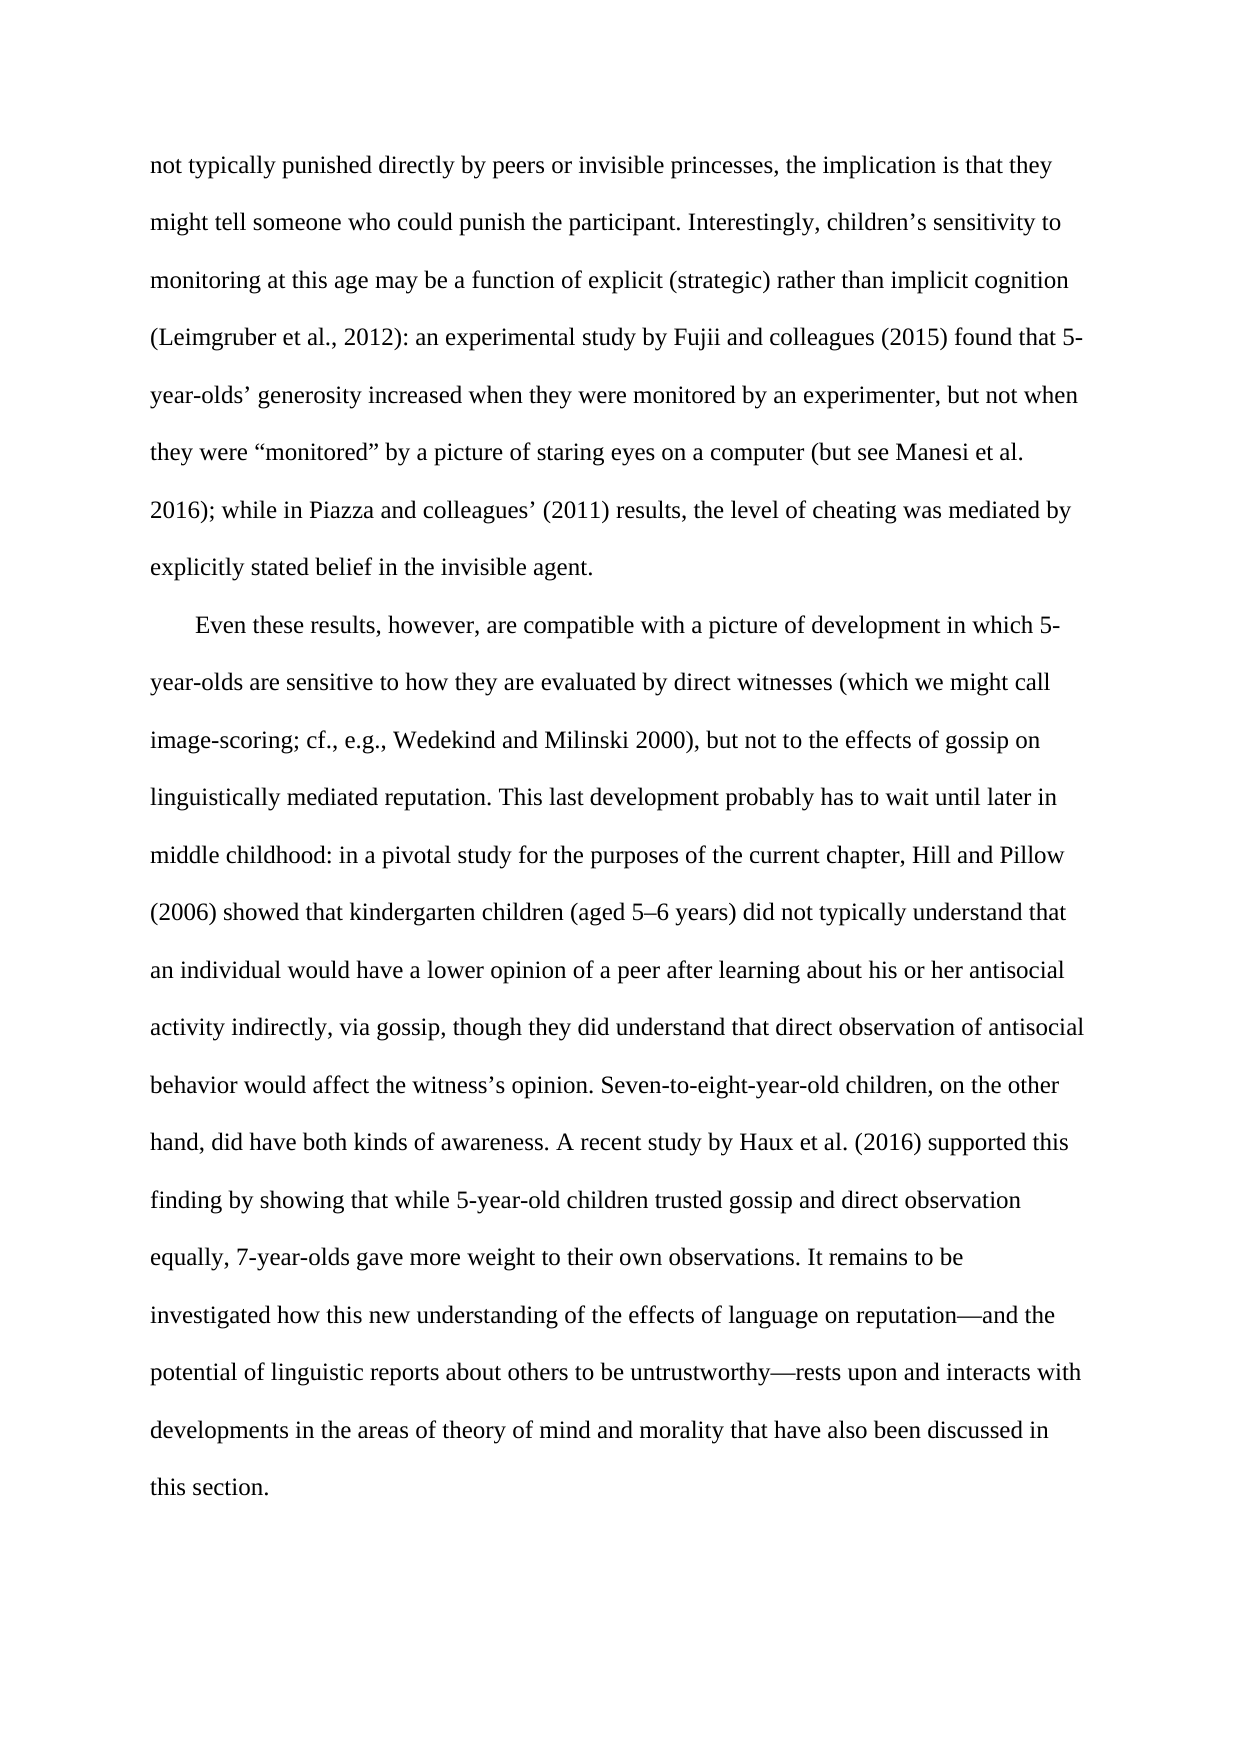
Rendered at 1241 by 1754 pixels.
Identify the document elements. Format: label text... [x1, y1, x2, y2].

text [150, 150, 1090, 581]
text Even these results, however, are compatible with a picture of development in which 5-year-olds are sensitive to how they are evaluated by direct witnesses (which we might call image-scoring; cf., e.g., Wedekind and Milinski 2000), but not to the effects of gossip on linguistically mediated reputation. This last development probably has to wait until later in middle childhood: in a pivotal study for the purposes of the current chapter, Hill and Pillow (2006) showed that kindergarten children (aged 5–6 years) did not typically understand that an individual would have a lower opinion of a peer after learning about his or her antisocial activity indirectly, via gossip, though they did understand that direct observation of antisocial behavior would affect the witness’s opinion. Seven-to-eight-year-old children, on the other hand, did have both kinds of awareness. A recent study by Haux et al. (2016) supported this finding by showing that while 5-year-old children trusted gossip and direct observation equally, 7-year-olds gave more weight to their own observations. It remains to be investigated how this new understanding of the effects of language on reputation—and the potential of linguistic reports about others to be untrustworthy—rests upon and interacts with developments in the areas of theory of mind and morality that have also been discussed in this section. [150, 610, 1090, 1501]
